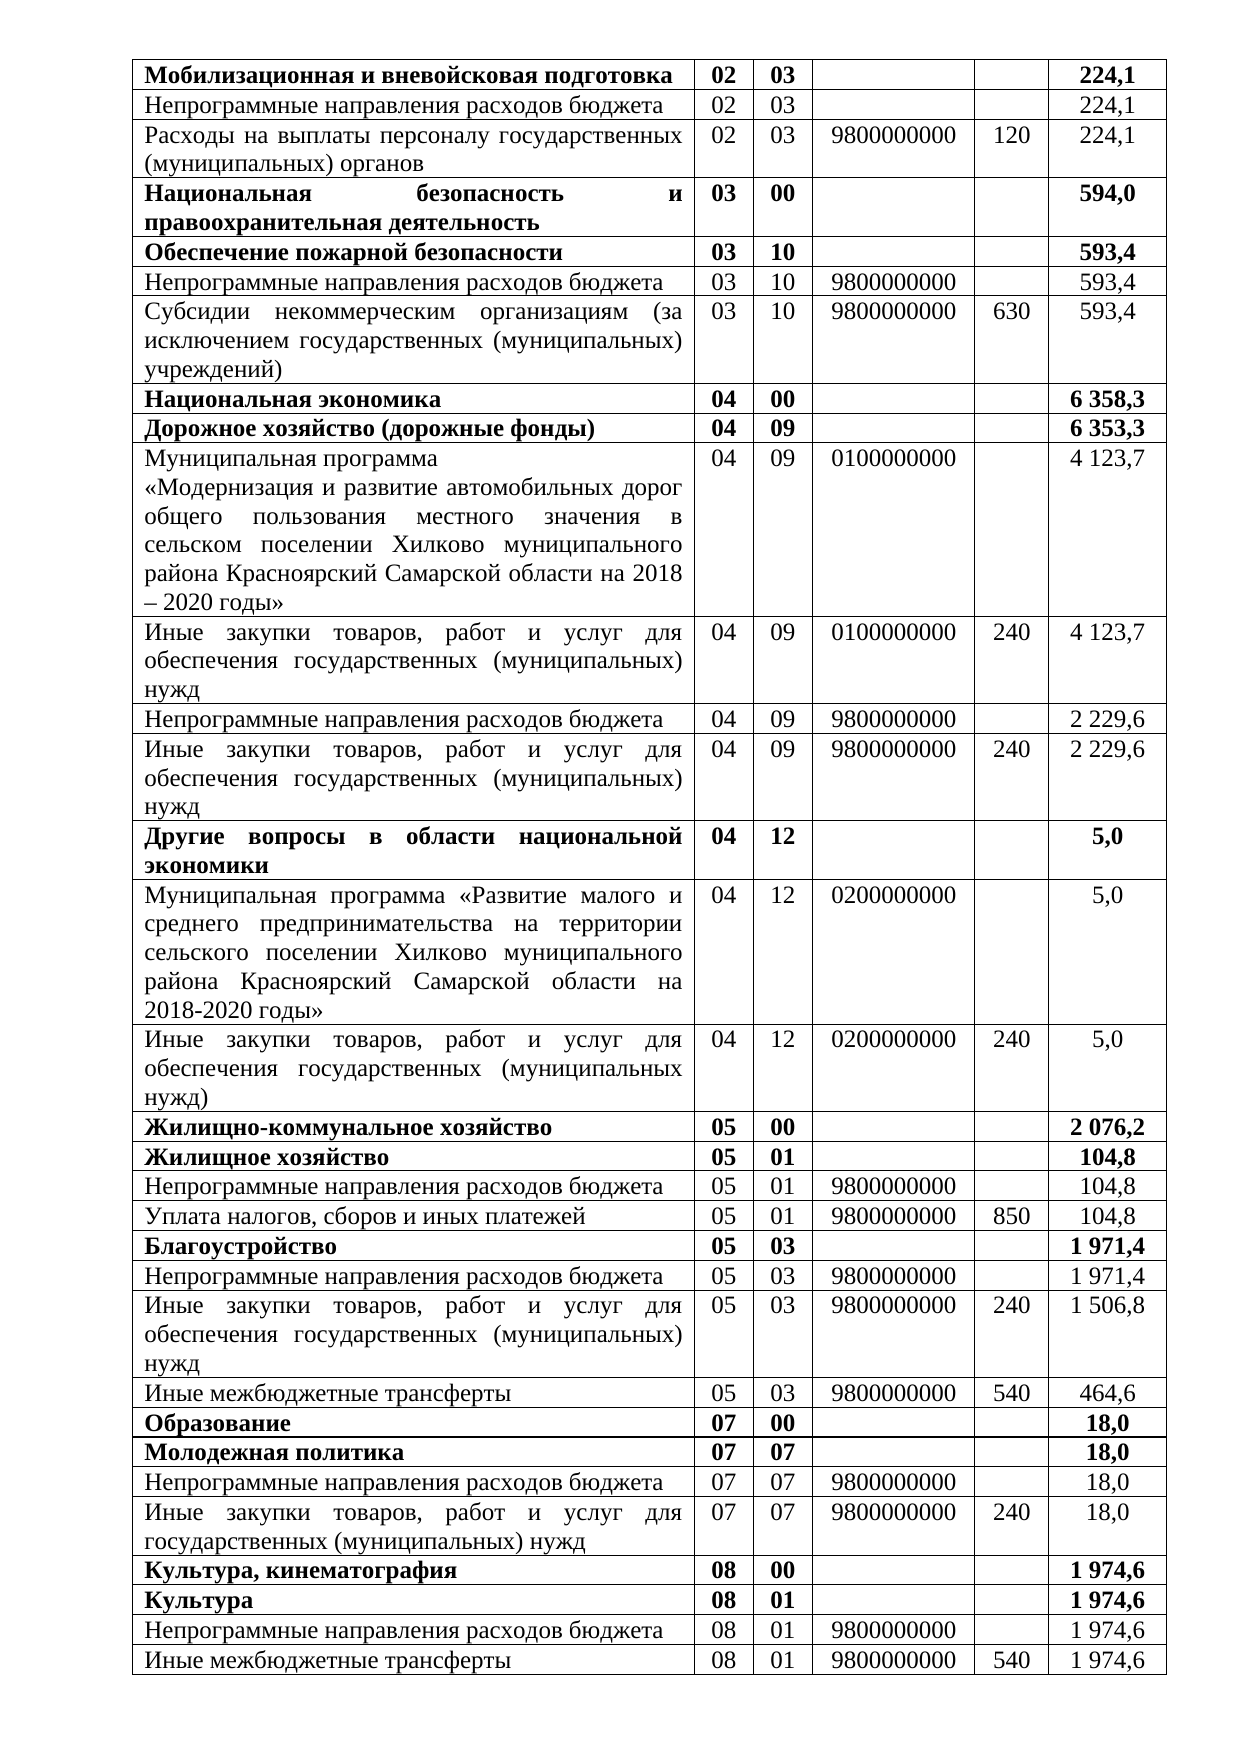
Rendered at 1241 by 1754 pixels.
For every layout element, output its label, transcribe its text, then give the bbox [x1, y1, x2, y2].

table_cell 630 [975, 296, 1048, 383]
table_cell 04 [695, 384, 753, 412]
table_cell 9800000000 [813, 1291, 974, 1377]
table_cell 03 [754, 1291, 812, 1377]
table_cell 00 [754, 1408, 812, 1436]
table_cell 08 [695, 1585, 753, 1614]
table_cell 0200000000 [813, 1025, 974, 1111]
table_cell 9800000000 [813, 734, 974, 820]
table_cell 01 [754, 1201, 812, 1230]
table_cell 05 [695, 1112, 753, 1141]
table_cell 9800000000 [813, 1497, 974, 1554]
table_cell 104,8 [1049, 1142, 1166, 1170]
table_cell 09 [754, 704, 812, 733]
table_cell 05 [695, 1231, 753, 1260]
table_cell 00 [754, 1556, 812, 1584]
table_cell Мобилизационная и вневойсковая подготовка [133, 60, 694, 89]
table_cell 9800000000 [813, 704, 974, 733]
table_cell Непрограммные направления расходов бюджета [133, 704, 694, 733]
table_cell [813, 60, 974, 89]
table_cell 540 [975, 1645, 1048, 1674]
table_cell [975, 267, 1048, 295]
table_cell Муниципальная программа «Развитие малого и среднего предпринимательства на территории сельского поселении Хилково муниципального района Красноярский Самарской области на 2018-2020 годы» [133, 880, 694, 1023]
table_cell 04 [695, 734, 753, 820]
table_cell [975, 1438, 1048, 1466]
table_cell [133, 1615, 694, 1644]
table_cell Непрограммные направления расходов бюджета [133, 267, 694, 295]
table_cell [813, 414, 974, 442]
table_cell 5,0 [1049, 880, 1166, 1023]
table_cell Культура [133, 1585, 694, 1614]
table_cell 07 [695, 1497, 753, 1554]
table_cell 01 [754, 1142, 812, 1170]
table_cell [975, 178, 1048, 236]
table_cell 1 974,6 [1049, 1615, 1166, 1644]
table_cell 18,0 [1049, 1408, 1166, 1436]
table_cell 1 974,6 [1049, 1645, 1166, 1674]
table_cell 04 [695, 1025, 753, 1111]
table_cell [813, 1438, 974, 1466]
table_cell [975, 1585, 1048, 1614]
table_cell 03 [754, 1231, 812, 1260]
table_cell 05 [695, 1261, 753, 1289]
table_cell Другие вопросы в области национальной экономики [133, 821, 694, 879]
table_cell 03 [754, 60, 812, 89]
table_cell 593,4 [1049, 237, 1166, 266]
table_cell [813, 1142, 974, 1170]
table_cell 240 [975, 1025, 1048, 1111]
table_cell 464,6 [1049, 1378, 1166, 1407]
table_cell [813, 1112, 974, 1141]
table_cell 9800000000 [813, 1201, 974, 1230]
table_cell 9800000000 [813, 296, 974, 383]
table_cell [975, 821, 1048, 879]
table_cell [975, 1261, 1048, 1289]
table_cell [813, 1408, 974, 1436]
table_cell Субсидии некоммерческим организациям (за исключением государственных (муниципальных) учреждений) [133, 296, 694, 383]
table_cell 224,1 [1049, 120, 1166, 177]
table_cell 2 076,2 [1049, 1112, 1166, 1141]
table_cell 04 [695, 617, 753, 703]
table_cell [975, 384, 1048, 412]
table_cell 12 [754, 821, 812, 879]
table_cell Жилищное хозяйство [133, 1142, 694, 1170]
table_cell 9800000000 [813, 267, 974, 295]
table_cell Муниципальная программа «Модернизация и развитие автомобильных дорог общего пользования местного значения в сельском поселении Хилково муниципального района Красноярский Самарской области на 2018 – 2020 годы» [133, 443, 694, 616]
table_cell Иные закупки товаров, работ и услуг для обеспечения государственных (муниципальных нужд) [133, 1025, 694, 1111]
table_cell 04 [695, 704, 753, 733]
table_cell 18,0 [1049, 1497, 1166, 1554]
table_cell 03 [754, 1378, 812, 1407]
table_cell Национальная экономика [133, 384, 694, 412]
table_cell 00 [754, 178, 812, 236]
table_cell 04 [695, 414, 753, 442]
table_cell [813, 90, 974, 119]
table_cell [813, 1556, 974, 1584]
table_cell 02 [695, 60, 753, 89]
table_cell 07 [754, 1497, 812, 1554]
table_cell [975, 443, 1048, 616]
table_cell 5,0 [1049, 1025, 1166, 1111]
table_cell 9800000000 [813, 1615, 974, 1644]
table_cell Иные закупки товаров, работ и услуг для государственных (муниципальных) нужд [133, 1497, 694, 1554]
table_cell Непрограммные направления расходов бюджета [133, 1261, 694, 1289]
table_cell 9800000000 [813, 1378, 974, 1407]
table_cell 09 [754, 414, 812, 442]
table_cell Расходы на выплаты персоналу государственных (муниципальных) органов [133, 120, 694, 177]
table_cell [975, 1408, 1048, 1436]
table_cell Непрограммные направления расходов бюджета [133, 1171, 694, 1200]
table_cell 04 [695, 880, 753, 1023]
table_cell 6 358,3 [1049, 384, 1166, 412]
table_cell 01 [754, 1615, 812, 1644]
table_cell 07 [754, 1438, 812, 1466]
table_cell 03 [695, 237, 753, 266]
table_cell 03 [695, 178, 753, 236]
table_cell Иные закупки товаров, работ и услуг для обеспечения государственных (муниципальных) нужд [133, 1291, 694, 1377]
table_cell [813, 821, 974, 879]
table_cell 05 [695, 1291, 753, 1377]
table_cell 104,8 [1049, 1171, 1166, 1200]
table_cell 18,0 [1049, 1438, 1166, 1466]
table_cell Иные межбюджетные трансферты [133, 1378, 694, 1407]
table_cell [975, 90, 1048, 119]
table_cell Иные закупки товаров, работ и услуг для обеспечения государственных (муниципальных) нужд [133, 734, 694, 820]
table_cell 05 [695, 1142, 753, 1170]
table_cell Образование [133, 1408, 694, 1436]
table_cell 02 [695, 120, 753, 177]
table_cell [975, 1112, 1048, 1141]
table_cell Национальная безопасность и правоохранительная деятельность [133, 178, 694, 236]
table_cell 120 [975, 120, 1048, 177]
table_cell 593,4 [1049, 296, 1166, 383]
table_cell 0100000000 [813, 443, 974, 616]
table_cell 03 [754, 1261, 812, 1289]
table_cell Обеспечение пожарной безопасности [133, 237, 694, 266]
table_cell 12 [754, 880, 812, 1023]
table_cell [975, 704, 1048, 733]
table_cell 01 [754, 1171, 812, 1200]
table_cell 240 [975, 1291, 1048, 1377]
table_cell Благоустройство [133, 1231, 694, 1260]
table_cell Уплата налогов, сборов и иных платежей [133, 1201, 694, 1230]
table_cell [975, 880, 1048, 1023]
table_cell 18,0 [1049, 1467, 1166, 1496]
table_cell 1 506,8 [1049, 1291, 1166, 1377]
table_cell [975, 1231, 1048, 1260]
table_cell 03 [695, 296, 753, 383]
table_cell 2 229,6 [1049, 734, 1166, 820]
table_cell [813, 237, 974, 266]
table_cell 9800000000 [813, 120, 974, 177]
table_cell 1 971,4 [1049, 1261, 1166, 1289]
table_cell 9800000000 [813, 1645, 974, 1674]
table_cell [975, 414, 1048, 442]
table_cell [975, 1142, 1048, 1170]
table_cell 240 [975, 617, 1048, 703]
table_cell 09 [754, 617, 812, 703]
table_cell 6 353,3 [1049, 414, 1166, 442]
table_cell Жилищно-коммунальное хозяйство [133, 1112, 694, 1141]
table_cell 08 [695, 1556, 753, 1584]
table_cell 540 [975, 1378, 1048, 1407]
table_cell [975, 1556, 1048, 1584]
table_cell 9800000000 [813, 1467, 974, 1496]
table_cell Дорожное хозяйство (дорожные фонды) [133, 414, 694, 442]
table_cell 00 [754, 384, 812, 412]
table_cell 9800000000 [813, 1261, 974, 1289]
table_cell 224,1 [1049, 90, 1166, 119]
table_cell 00 [754, 1112, 812, 1141]
table_cell 2 229,6 [1049, 704, 1166, 733]
table_cell 4 123,7 [1049, 617, 1166, 703]
table_cell 5,0 [1049, 821, 1166, 879]
table_cell 01 [754, 1585, 812, 1614]
table_cell [975, 1615, 1048, 1644]
table_cell 1 974,6 [1049, 1585, 1166, 1614]
table_cell [813, 1231, 974, 1260]
table_cell 09 [754, 443, 812, 616]
table_cell Молодежная политика [133, 1438, 694, 1466]
table_cell 08 [695, 1645, 753, 1674]
table_cell 12 [754, 1025, 812, 1111]
table_cell [975, 1171, 1048, 1200]
table_cell Иные межбюджетные трансферты [133, 1645, 694, 1674]
table_cell 10 [754, 296, 812, 383]
table_cell Непрограммные направления расходов бюджета [133, 1467, 694, 1496]
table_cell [133, 90, 694, 119]
table_cell [975, 1467, 1048, 1496]
table_cell 04 [695, 443, 753, 616]
table_cell 03 [754, 120, 812, 177]
table_cell [975, 60, 1048, 89]
table_cell 1 971,4 [1049, 1231, 1166, 1260]
table_cell 07 [695, 1438, 753, 1466]
table_cell 593,4 [1049, 267, 1166, 295]
table_cell Культура, кинематография [133, 1556, 694, 1584]
table_cell 10 [754, 237, 812, 266]
table_cell 04 [695, 821, 753, 879]
table_cell 10 [754, 267, 812, 295]
table_cell 9800000000 [813, 1171, 974, 1200]
table_cell 4 123,7 [1049, 443, 1166, 616]
table_cell 594,0 [1049, 178, 1166, 236]
table_cell 07 [695, 1467, 753, 1496]
table_cell 240 [975, 734, 1048, 820]
table_cell 05 [695, 1378, 753, 1407]
table_cell 240 [975, 1497, 1048, 1554]
table_cell 0100000000 [813, 617, 974, 703]
table_cell 02 [695, 90, 753, 119]
table_cell 05 [695, 1171, 753, 1200]
table_cell 104,8 [1049, 1201, 1166, 1230]
table_cell 0200000000 [813, 880, 974, 1023]
table_cell 03 [754, 90, 812, 119]
table_cell 03 [695, 267, 753, 295]
table_cell 05 [695, 1201, 753, 1230]
table_cell 07 [695, 1408, 753, 1436]
table_cell 224,1 [1049, 60, 1166, 89]
table_cell 07 [754, 1467, 812, 1496]
table_cell [813, 178, 974, 236]
table_cell 09 [754, 734, 812, 820]
table_cell [813, 1585, 974, 1614]
table_cell [975, 237, 1048, 266]
table_cell 08 [695, 1615, 753, 1644]
table_cell Иные закупки товаров, работ и услуг для обеспечения государственных (муниципальных) нужд [133, 617, 694, 703]
table_cell 1 974,6 [1049, 1556, 1166, 1584]
table_cell [813, 384, 974, 412]
table_cell 850 [975, 1201, 1048, 1230]
table_cell 01 [754, 1645, 812, 1674]
